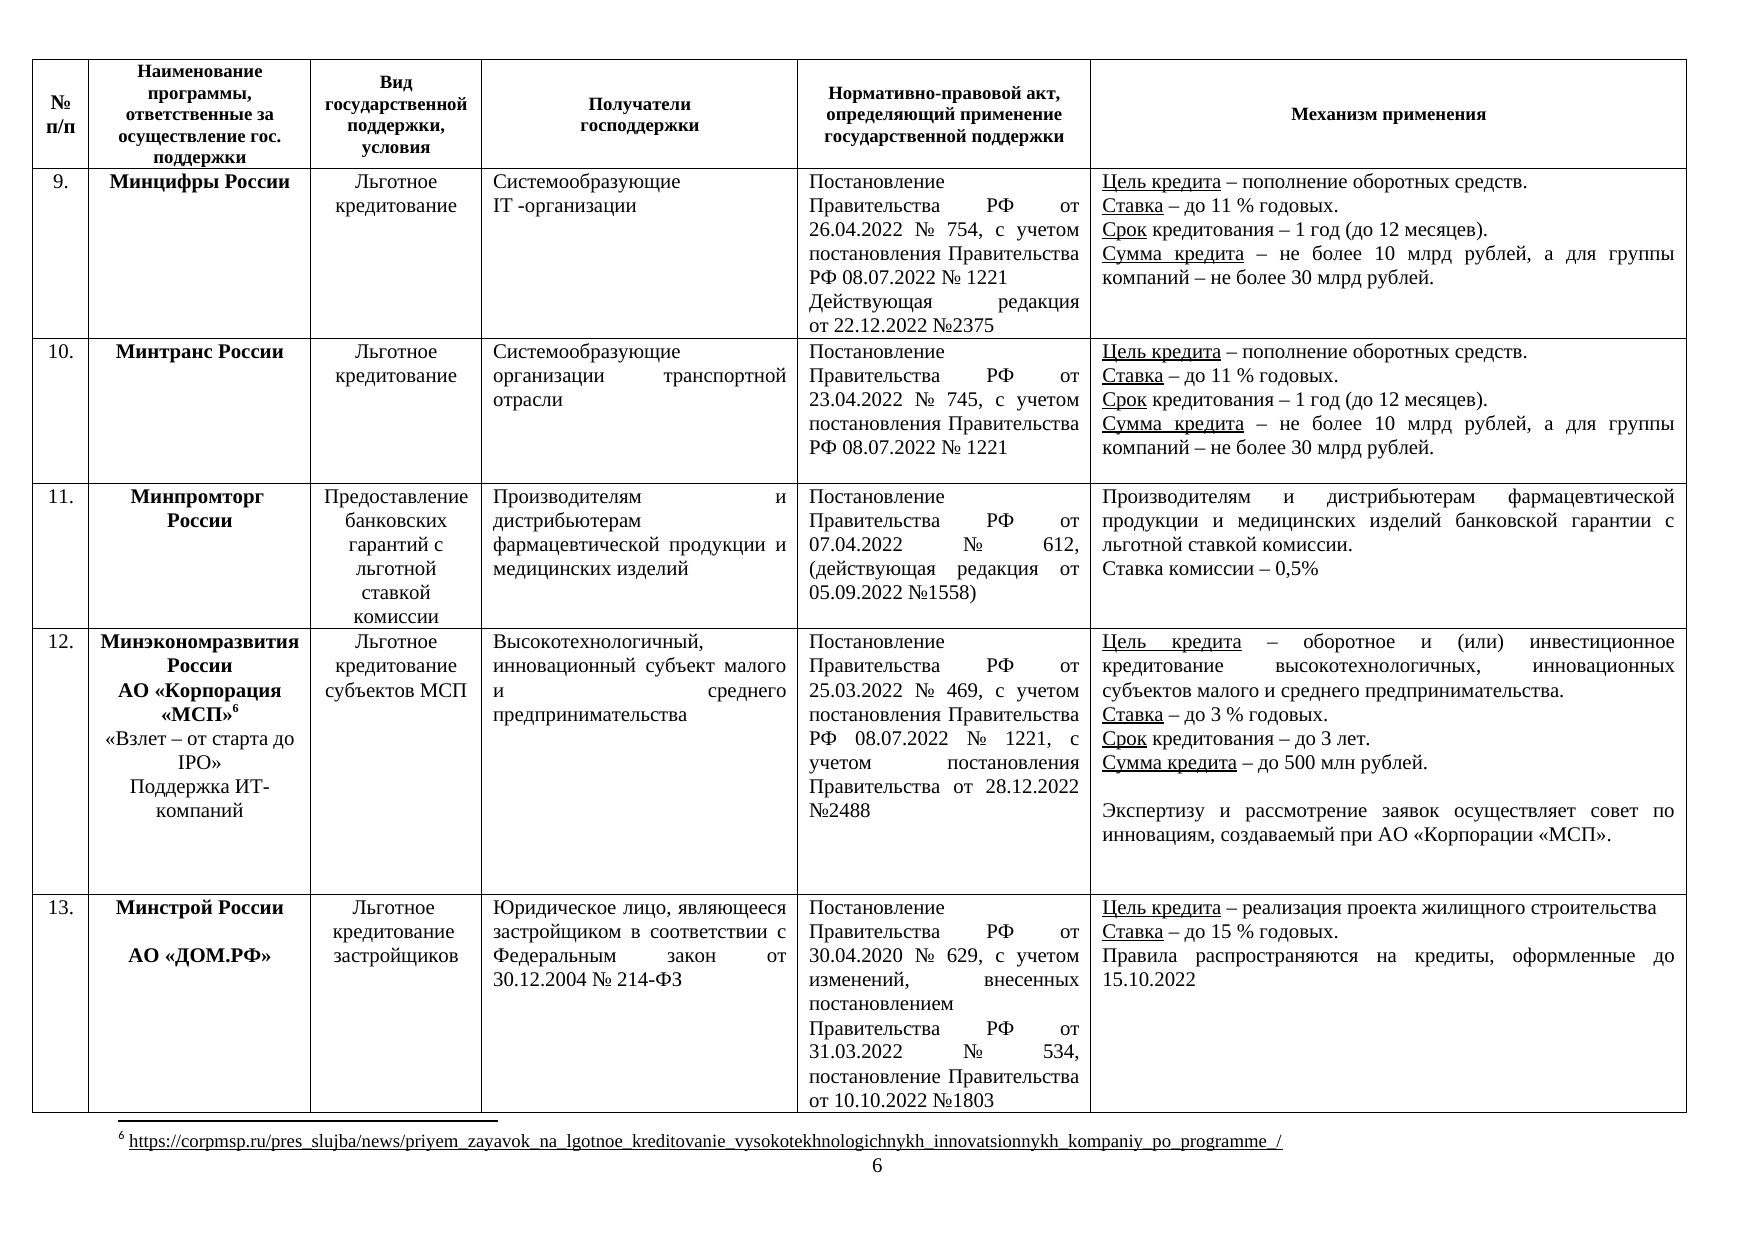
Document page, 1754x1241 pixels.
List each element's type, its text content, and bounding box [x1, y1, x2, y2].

table_cell Льготное кредитование субъектов МСП [311, 629, 481, 894]
table_cell Постановление Правительства РФ от 26.04.2022 № 754, с учетом постановления Правительства РФ 08.07.2022 № 1221 Действующая редакция от 22.12.2022 №2375 [798, 169, 1090, 337]
table_cell Юридическое лицо, являющееся застройщиком в соответствии с Федеральным закон от 30.12.2004 № 214-ФЗ [482, 895, 797, 1112]
table_cell 11. [33, 484, 88, 628]
table_cell Постановление Правительства РФ от 07.04.2022 № 612, (действующая редакция от 05.09.2022 №1558) [798, 484, 1090, 628]
table_header № п/п [33, 60, 88, 168]
table_cell Производителям и дистрибьютерам фармацевтической продукции и медицинских изделий банковской гарантии с льготной ставкой комиссии. Ставка комиссии – 0,5% [1091, 484, 1686, 628]
table_cell Системообразующие организации транспортной отрасли [482, 339, 797, 483]
table_cell Цель кредита – пополнение оборотных средств. Ставка – до 11 % годовых. Срок кредитования – 1 год (до 12 месяцев). Сумма кредита – не более 10 млрд рублей, а для группы компаний – не более 30 млрд рублей. [1091, 169, 1686, 337]
table_cell Минстрой России АО «ДОМ.РФ» [89, 895, 310, 1112]
table_cell Цель кредита – реализация проекта жилищного строительства Ставка – до 15 % годовых. Правила распространяются на кредиты, оформленные до 15.10.2022 [1091, 895, 1686, 1112]
table_cell 9. [33, 169, 88, 337]
table_cell Постановление Правительства РФ от 25.03.2022 № 469, с учетом постановления Правительства РФ 08.07.2022 № 1221, с учетом постановления Правительства от 28.12.2022 №2488 [798, 629, 1090, 894]
table_cell Постановление Правительства РФ от 30.04.2020 № 629, с учетом изменений, внесенных постановлением Правительства РФ от 31.03.2022 № 534, постановление Правительства от 10.10.2022 №1803 [798, 895, 1090, 1112]
table_cell Производителям и дистрибьютерам фармацевтической продукции и медицинских изделий [482, 484, 797, 628]
table_cell Цель кредита – оборотное и (или) инвестиционное кредитование высокотехнологичных, инновационных субъектов малого и среднего предпринимательства. Ставка – до 3 % годовых. Срок кредитования – до 3 лет. Сумма кредита – до 500 млн рублей. Экспертизу и рассмотрение заявок осуществляет совет по инновациям, создаваемый при АО «Корпорации «МСП». [1091, 629, 1686, 894]
table_cell Минтранс России [89, 339, 310, 483]
table_cell Постановление Правительства РФ от 23.04.2022 № 745, с учетом постановления Правительства РФ 08.07.2022 № 1221 [798, 339, 1090, 483]
table_cell Системообразующие IT -организации [482, 169, 797, 337]
table_cell Льготное кредитование [311, 169, 481, 337]
table_cell Льготное кредитование [311, 339, 481, 483]
table_cell Льготное кредитование застройщиков [311, 895, 481, 1112]
table_cell 10. [33, 339, 88, 483]
table_header Наименование программы, ответственные за осуществление гос. поддержки [89, 60, 310, 168]
table_header Нормативно-правовой акт, определяющий применение государственной поддержки [798, 60, 1090, 168]
table_cell 13. [33, 895, 88, 1112]
table_cell Минпромторг России [89, 484, 310, 628]
table_header Вид государственной поддержки, условия [311, 60, 481, 168]
table_cell Минцифры России [89, 169, 310, 337]
table_header Получатели господдержки [482, 60, 797, 168]
table_header Механизм применения [1091, 60, 1686, 168]
table_cell Цель кредита – пополнение оборотных средств. Ставка – до 11 % годовых. Срок кредитования – 1 год (до 12 месяцев). Сумма кредита – не более 10 млрд рублей, а для группы компаний – не более 30 млрд рублей. [1091, 339, 1686, 483]
table_cell Минэкономразвития России АО «Корпорация «МСП» «Взлет – от старта до IPO» Поддержка ИТ-компаний [89, 629, 310, 894]
table_cell 12. [33, 629, 88, 894]
table_cell Высокотехнологичный, инновационный субъект малого и среднего предпринимательства [482, 629, 797, 894]
table_cell Предоставление банковских гарантий с льготной ставкой комиссии [311, 484, 481, 628]
